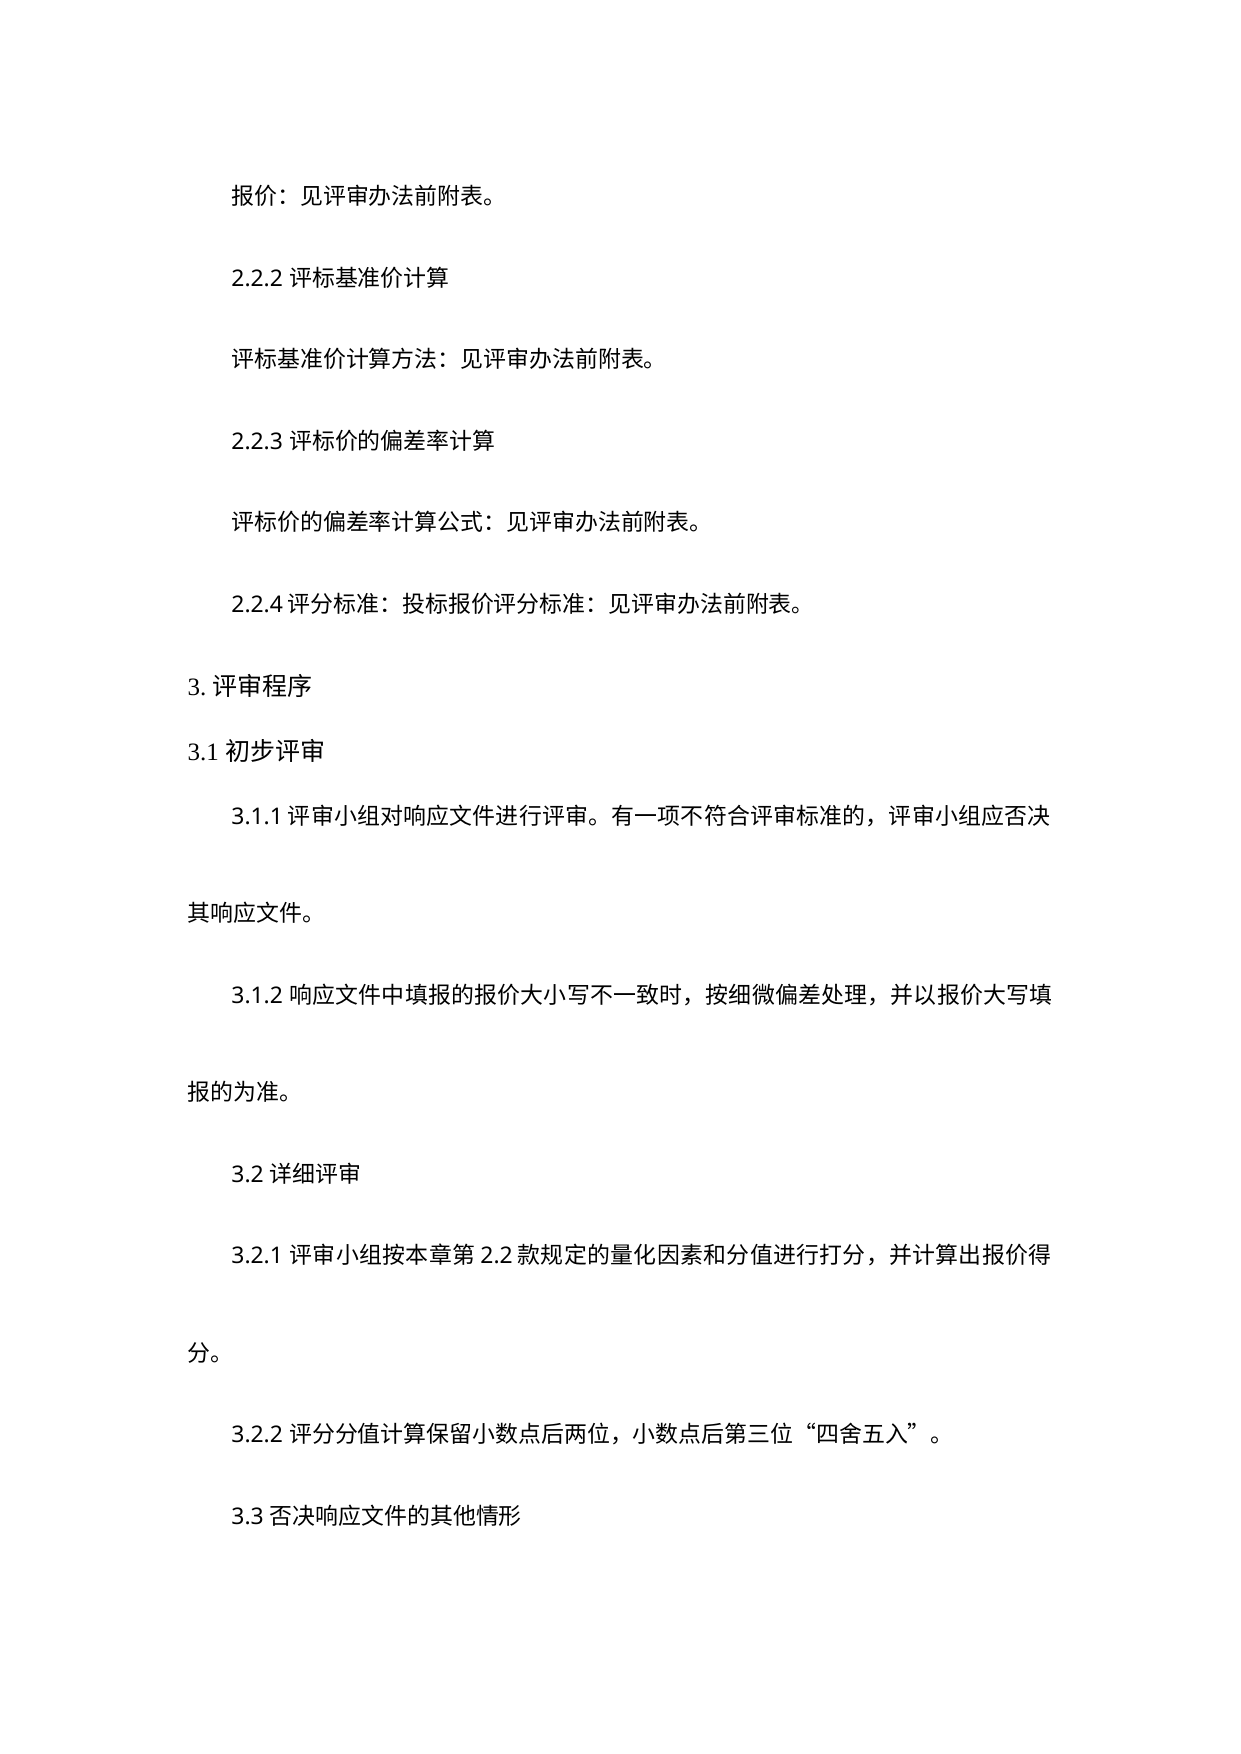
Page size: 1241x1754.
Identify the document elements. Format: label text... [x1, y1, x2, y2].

text 3.3 否决响应文件的其他情形 [187, 1482, 1053, 1547]
text 评标基准价计算方法：见评审办法前附表。 [187, 325, 1053, 390]
text 3.2.2 评分分值计算保留小数点后两位，小数点后第三位“四舍五入”。 [187, 1401, 1053, 1466]
text 2.2.2 评标基准价计算 [187, 243, 1053, 308]
text 3.1.2 响应文件中填报的报价大小写不一致时，按细微偏差处理，并以报价大写填报的为准。 [187, 961, 1053, 1123]
text 3. 评审程序 [187, 652, 1053, 717]
text 2.2.3 评标价的偏差率计算 [187, 407, 1053, 472]
text 2.2.4评分标准：投标报价评分标准：见评审办法前附表。 [187, 570, 1053, 635]
text 3.1.1评审小组对响应文件进行评审。有一项不符合评审标准的，评审小组应否决其响应文件。 [187, 782, 1053, 944]
text 3.2.1 评审小组按本章第2.2款规定的量化因素和分值进行打分，并计算出报价得分。 [187, 1221, 1053, 1384]
text 3.2 详细评审 [187, 1140, 1053, 1205]
text 3.1 初步评审 [187, 717, 1053, 782]
text 报价：见评审办法前附表。 [187, 162, 1053, 227]
text 评标价的偏差率计算公式：见评审办法前附表。 [187, 488, 1053, 553]
